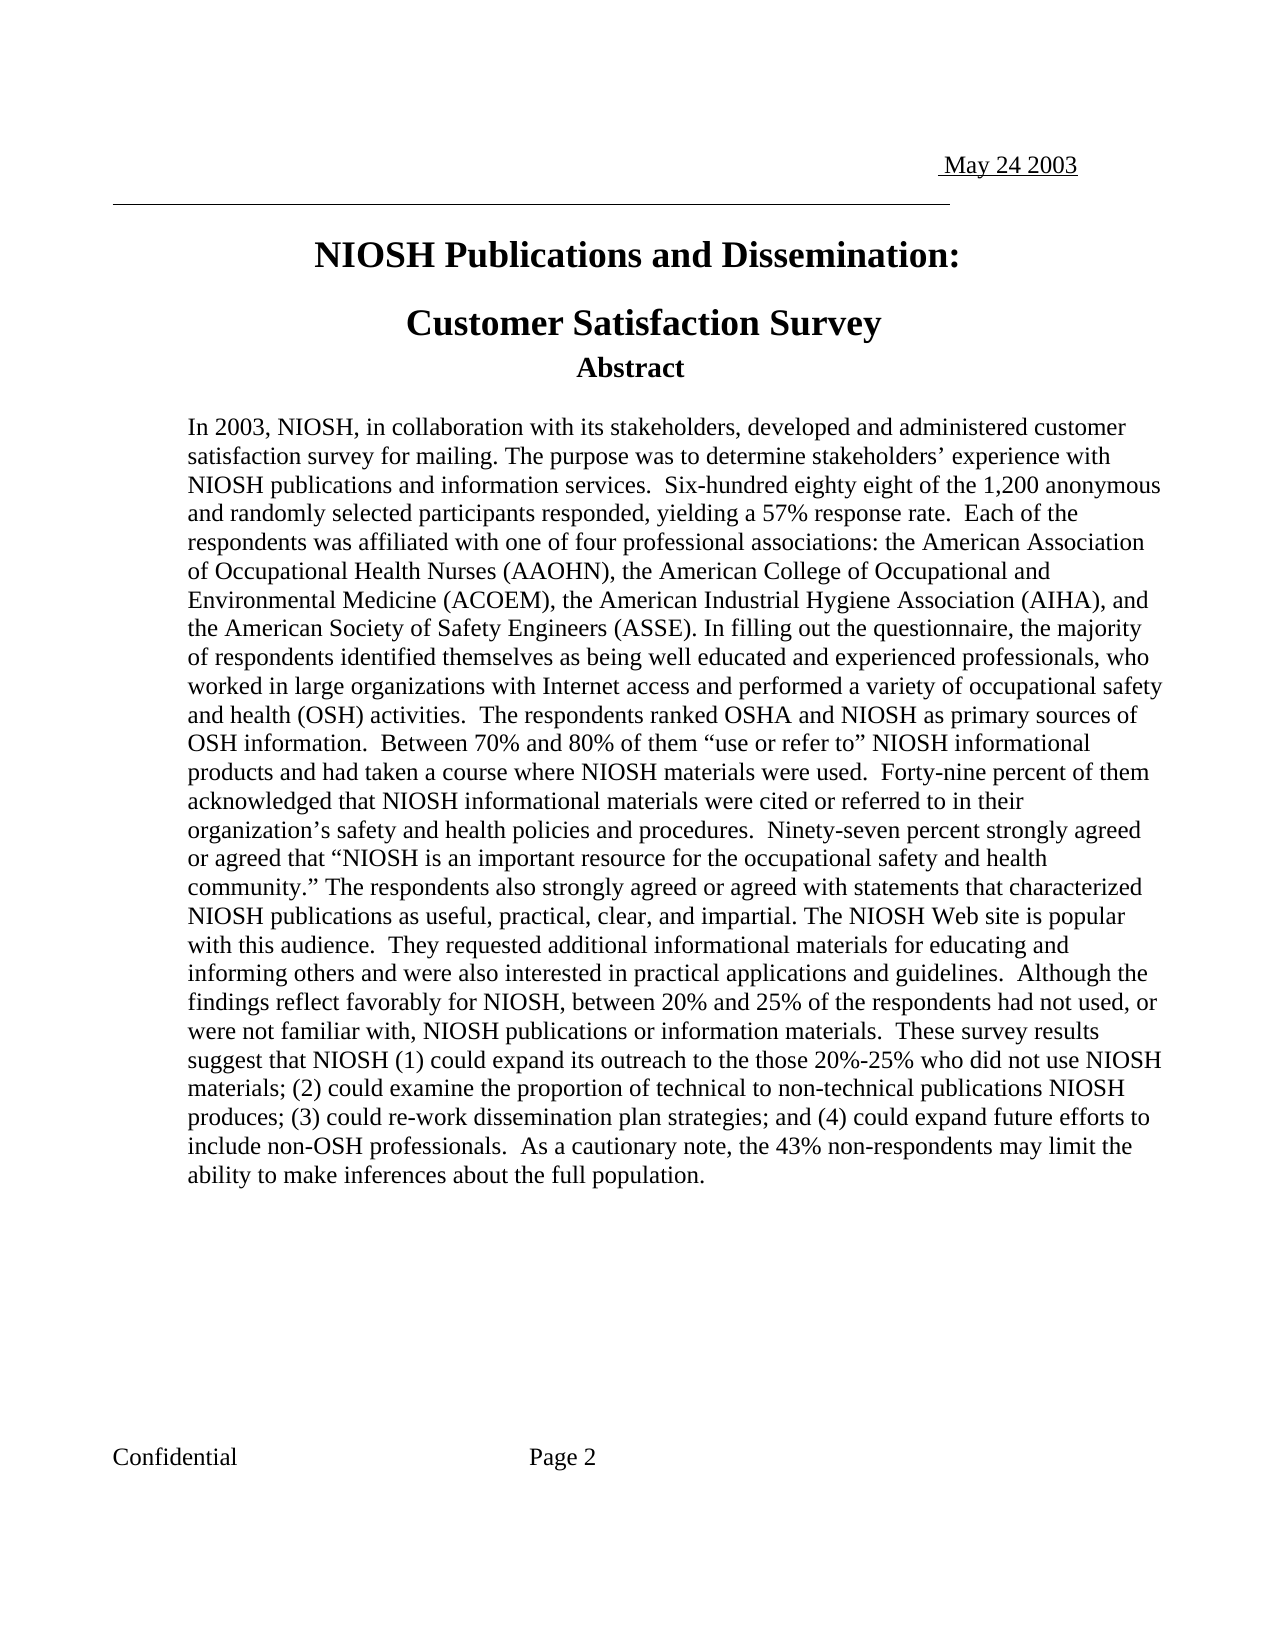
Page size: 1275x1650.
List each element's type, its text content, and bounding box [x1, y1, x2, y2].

subtitle NIOSH Publications and Dissemination: [112, 232, 1162, 276]
text In 2003, NIOSH, in collaboration with its stakeholders, developed and administered customer satisfaction survey for mailing. The purpose was to determine stakeholders’ experience with NIOSH publications and information services. Six-hundred eighty eight of the 1,200 anonymous and randomly selected participants responded, yielding a 57% response rate. Each of the respondents was affiliated with one of four professional associations: the American Association of Occupational Health Nurses (AAOHN), the of Occupational and Environmental Medicine (ACOEM), the American Industrial Hygiene Association (AIHA), and the American Society of Safety Engineers (ASSE). In filling out the questionnaire, the majority of respondents identified themselves as being well educated and experienced professionals, who worked in large organizations with Internet access and performed a variety of occupational safety and health () activities. The respondents ranked OSHA and NIOSH as primary sources of information. Between 70% and 80% of them “use or refer to” NIOSH informational products and had taken a course where NIOSH materials were used. Forty-nine percent of them acknowledged that NIOSH informational materials were cited or referred to in their organization’s safety and health policies and procedures. Ninety-seven percent strongly agreed or agreed that “NIOSH is an important resource for the occupational safety and health community.” The respondents also strongly agreed or agreed with statements that characterized NIOSH publications as useful, practical, clear, and impartial. The NIOSH Web site is popular with this audience. They requested additional informational materials for educating and informing others and were also interested in practical applications and guidelines. Although the findings reflect favorably for NIOSH, between 20% and 25% of the respondents had not used, or were not familiar with, NIOSH publications or information materials. These survey results suggest that NIOSH (1) could expand its outreach to the those 20%-25% who did not use NIOSH materials; (2) could examine the proportion of technical to non-technical publications NIOSH produces; (3) could re-work dissemination plan strategies; and (4) could expand future efforts to include non-OSH professionals. As a cautionary note, the 43% non-respondents may limit the ability to make inferences about the full population. [187, 412, 1167, 1188]
text Abstract [112, 350, 1162, 383]
subtitle Customer Satisfaction Survey [112, 301, 1162, 344]
